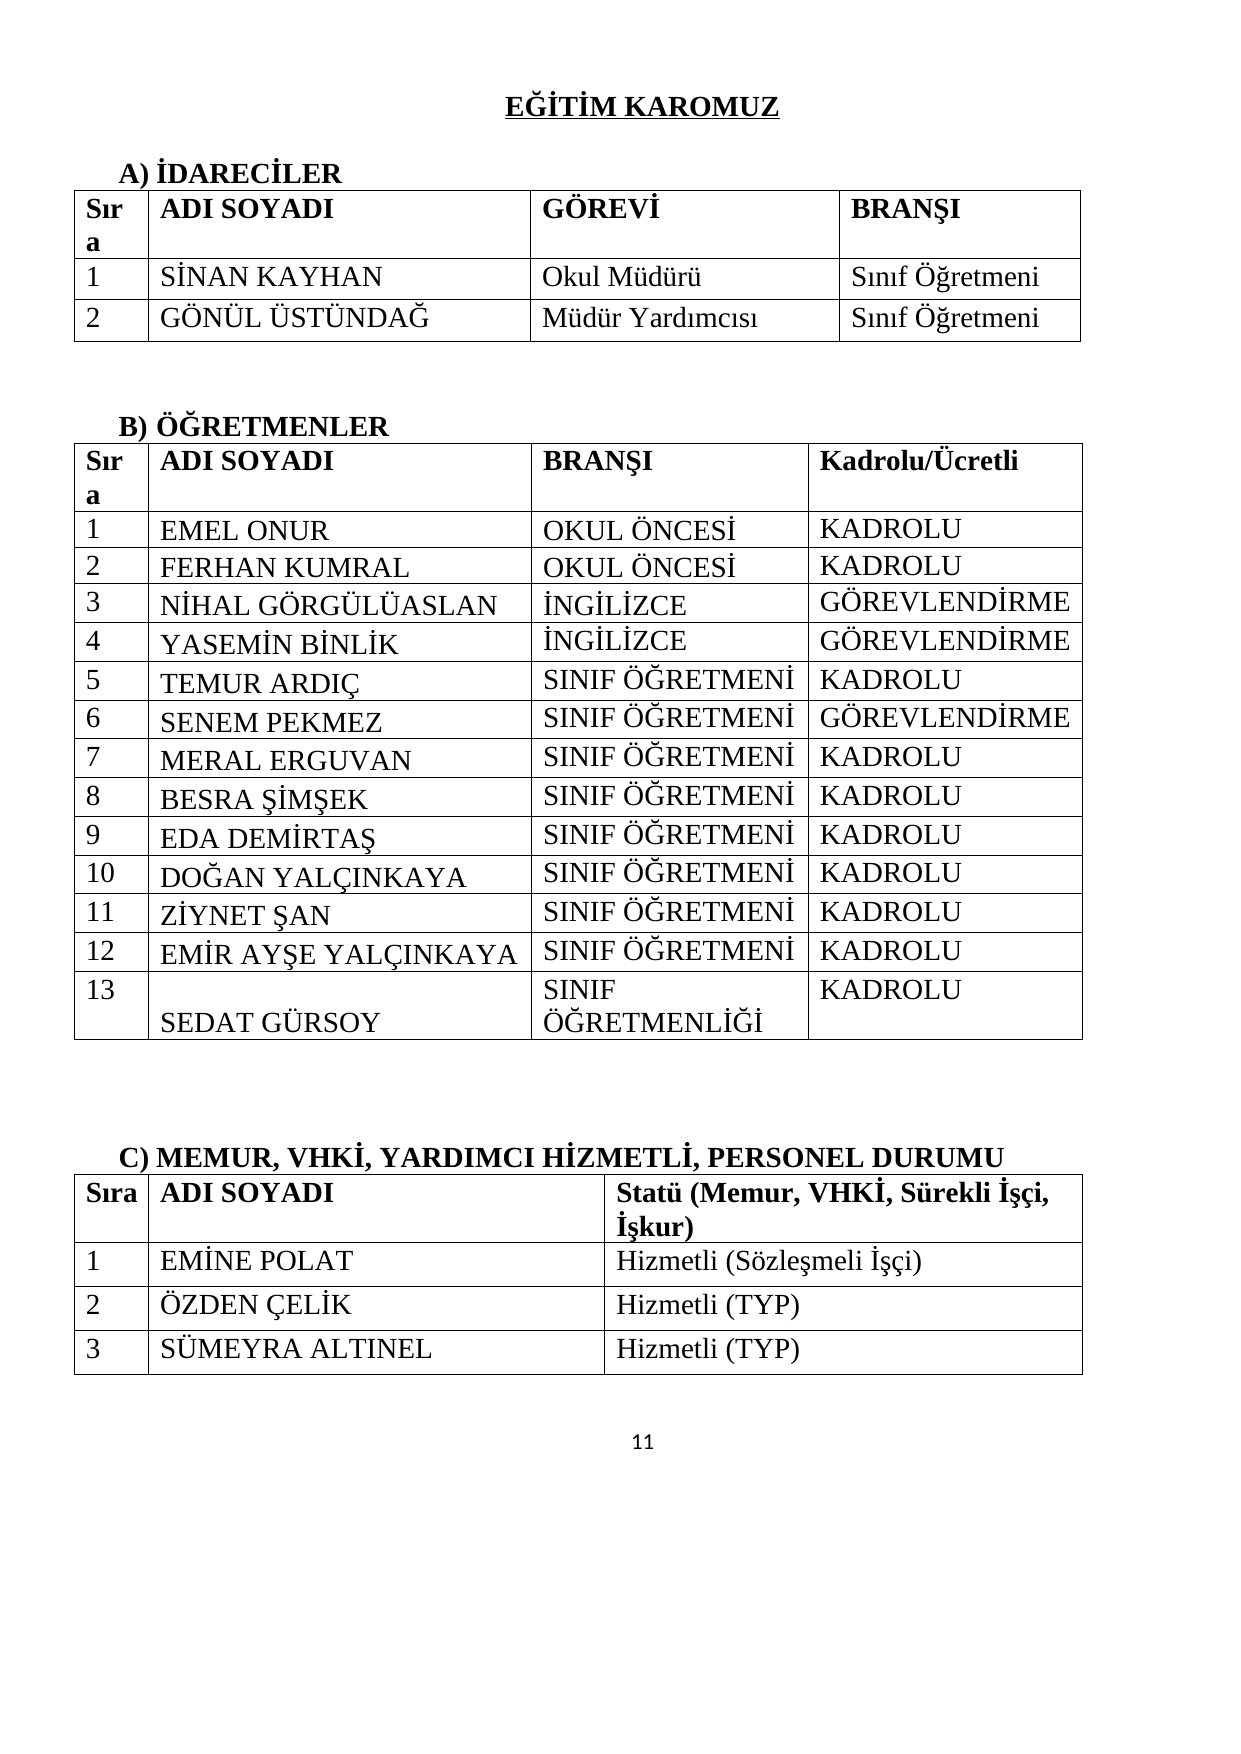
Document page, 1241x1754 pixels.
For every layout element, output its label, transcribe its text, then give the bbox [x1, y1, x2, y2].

table_cell SINIF ÖĞRETMENİ [532, 778, 808, 816]
table_cell KADROLU [809, 739, 1082, 777]
text EĞİTİM KAROMUZ [74, 89, 1211, 122]
table_cell KADROLU [809, 856, 1082, 893]
table_header BRANŞI [840, 191, 1080, 258]
table_cell SENEM PEKMEZ [149, 701, 531, 738]
table_cell BESRA ŞİMŞEK [149, 778, 531, 816]
table_cell 7 [75, 739, 148, 777]
table_cell GÖNÜL ÜSTÜNDAĞ [149, 300, 530, 341]
table_cell EMEL ONUR [149, 512, 531, 547]
list MEMUR, VHKİ, YARDIMCI HİZMETLİ, PERSONEL DURUMU [118, 1141, 1211, 1174]
table_cell 9 [75, 817, 148, 854]
table_header ADI SOYADI [149, 444, 531, 511]
table_cell Sınıf Öğretmeni [840, 259, 1080, 299]
table_cell EMİNE POLAT [149, 1243, 604, 1286]
table_cell GÖREVLENDİRME [809, 701, 1082, 738]
table_cell OKUL ÖNCESİ [532, 548, 808, 583]
table_cell 5 [75, 662, 148, 699]
table_cell SİNAN KAYHAN [149, 259, 530, 299]
table_cell GÖREVLENDİRME [809, 623, 1082, 661]
table_cell KADROLU [809, 512, 1082, 547]
table_cell KADROLU [809, 778, 1082, 816]
table_cell MERAL ERGUVAN [149, 739, 531, 777]
table_cell 1 [75, 1243, 148, 1286]
table_header Statü (Memur, VHKİ, Sürekli İşçi, İşkur) [605, 1175, 1082, 1242]
table_cell 12 [75, 933, 148, 971]
table_cell NİHAL GÖRGÜLÜASLAN [149, 584, 531, 622]
table_header Kadrolu/Ücretli [809, 444, 1082, 511]
table_cell SÜMEYRA ALTINEL [149, 1331, 604, 1373]
table_header Sıra [75, 1175, 148, 1242]
table_header Sıra [75, 444, 148, 511]
table_cell Hizmetli (TYP) [605, 1287, 1082, 1330]
table_cell KADROLU [809, 894, 1082, 932]
table_cell İNGİLİZCE [532, 584, 808, 622]
table_cell ÖZDEN ÇELİK [149, 1287, 604, 1330]
table_cell 8 [75, 778, 148, 816]
table_header BRANŞI [532, 444, 808, 511]
table_cell FERHAN KUMRAL [149, 548, 531, 583]
table_cell SINIF ÖĞRETMENİ [532, 894, 808, 932]
table_cell EDA DEMİRTAŞ [149, 817, 531, 854]
table_header ADI SOYADI [149, 1175, 604, 1242]
table_cell 13 [75, 972, 148, 1039]
table_cell 1 [75, 512, 148, 547]
list ÖĞRETMENLER [118, 409, 1211, 442]
table_cell SINIF ÖĞRETMENİ [532, 856, 808, 893]
table_header ADI SOYADI [149, 191, 530, 258]
table_cell 1 [75, 259, 148, 299]
table_cell SINIF ÖĞRETMENİ [532, 739, 808, 777]
table_cell KADROLU [809, 662, 1082, 699]
table_cell SINIF ÖĞRETMENİ [532, 933, 808, 971]
table_cell 2 [75, 300, 148, 341]
table_cell 10 [75, 856, 148, 893]
table_cell KADROLU [809, 972, 1082, 1039]
table_cell 3 [75, 1331, 148, 1373]
table_cell SINIF ÖĞRETMENLİĞİ [532, 972, 808, 1039]
table_cell YASEMİN BİNLİK [149, 623, 531, 661]
table_cell 2 [75, 1287, 148, 1330]
table_cell DOĞAN YALÇINKAYA [149, 856, 531, 893]
table_cell Okul Müdürü [531, 259, 839, 299]
table_cell 2 [75, 548, 148, 583]
table_cell 3 [75, 584, 148, 622]
table_cell KADROLU [809, 548, 1082, 583]
table_cell 4 [75, 623, 148, 661]
table_cell SINIF ÖĞRETMENİ [532, 817, 808, 854]
table_cell SINIF ÖĞRETMENİ [532, 701, 808, 738]
table_cell Müdür Yardımcısı [531, 300, 839, 341]
table_cell KADROLU [809, 933, 1082, 971]
table_cell KADROLU [809, 817, 1082, 854]
table_cell EMİR AYŞE YALÇINKAYA [149, 933, 531, 971]
table_cell ZİYNET ŞAN [149, 894, 531, 932]
table_header Sıra [75, 191, 148, 258]
table_cell TEMUR ARDIÇ [149, 662, 531, 699]
table_cell SEDAT GÜRSOY [149, 972, 531, 1039]
table_cell 6 [75, 701, 148, 738]
table_header GÖREVİ [531, 191, 839, 258]
table_cell Hizmetli (Sözleşmeli İşçi) [605, 1243, 1082, 1286]
table_cell 11 [75, 894, 148, 932]
list İDARECİLER [118, 156, 1211, 190]
table_cell SINIF ÖĞRETMENİ [532, 662, 808, 699]
table_cell Sınıf Öğretmeni [840, 300, 1080, 341]
table_cell OKUL ÖNCESİ [532, 512, 808, 547]
table_cell Hizmetli (TYP) [605, 1331, 1082, 1373]
table_cell İNGİLİZCE [532, 623, 808, 661]
table_cell GÖREVLENDİRME [809, 584, 1082, 622]
